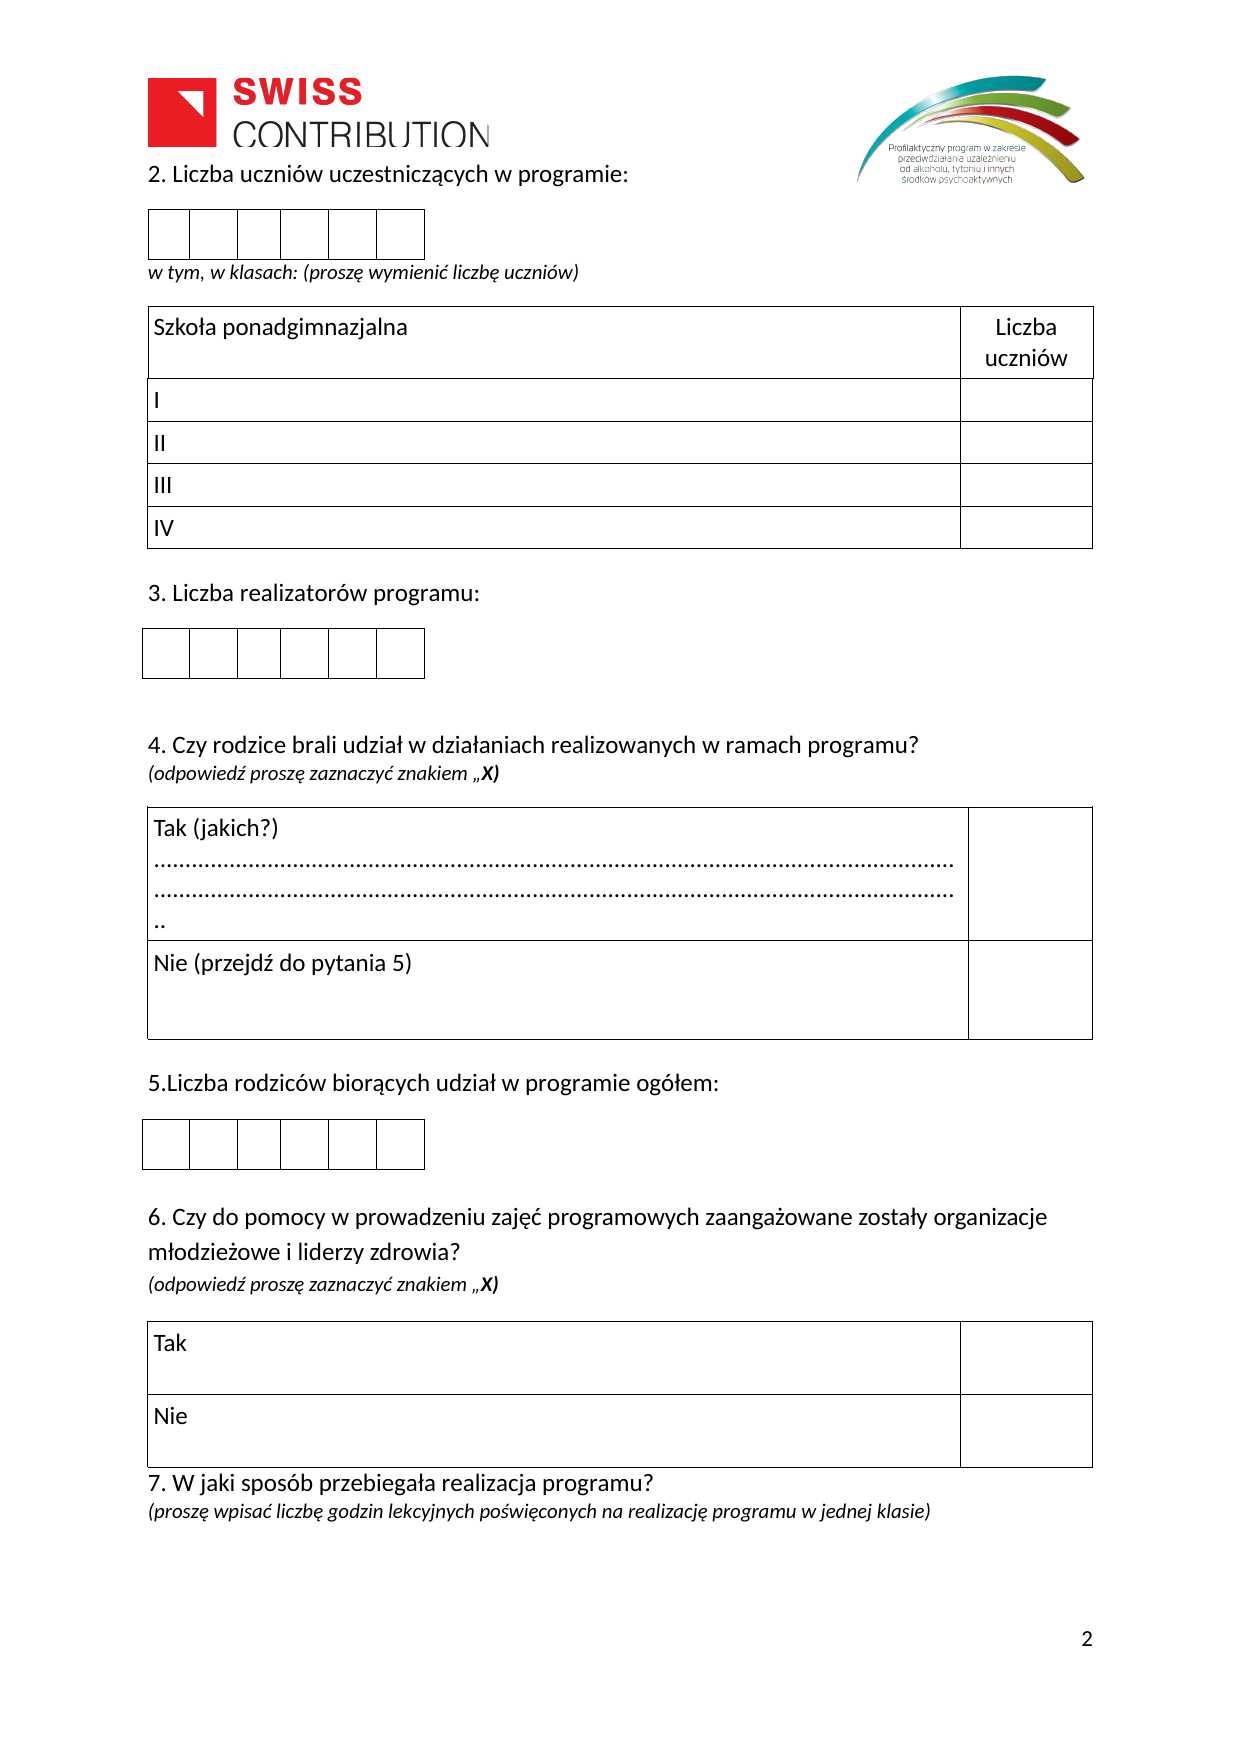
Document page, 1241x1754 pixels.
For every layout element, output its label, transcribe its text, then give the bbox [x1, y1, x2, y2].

table_cell II [148, 422, 960, 463]
picture [147, 77, 488, 147]
table_header Tak [148, 1322, 960, 1394]
table_header [238, 1120, 280, 1169]
text 2. Liczba uczniów uczestniczących w programie: [148, 158, 1093, 188]
table_cell [969, 941, 1092, 1039]
table_header [143, 1120, 189, 1169]
picture [791, 19, 1146, 238]
table_header [281, 629, 328, 678]
table_header [190, 210, 237, 259]
table_cell Nie (przejdź do pytania 5) [148, 941, 968, 1039]
table_cell Nie [148, 1395, 960, 1467]
table_cell I [148, 379, 960, 421]
text 5.Liczba rodziców biorących udział w programie ogółem: [148, 1040, 1093, 1098]
table_header [143, 629, 189, 678]
table_header [238, 210, 280, 259]
table_header [149, 210, 189, 259]
table_cell IV [148, 507, 960, 548]
table_cell III [148, 464, 960, 506]
text w tym, w klasach: (proszę wymienić liczbę uczniów) [148, 259, 1093, 285]
table_header Tak (jakich?) ................................................................................................................................................................................................................................................................ [148, 808, 968, 940]
table_header [377, 210, 424, 259]
table_header [377, 629, 424, 678]
text 3. Liczba realizatorów programu: [148, 549, 1093, 607]
table_header Szkoła ponadgimnazjalna [149, 307, 960, 378]
table_header [238, 629, 280, 678]
table_cell [961, 422, 1092, 463]
table_cell [961, 379, 1092, 421]
text 4. Czy rodzice brali udział w działaniach realizowanych w ramach programu? (odpowiedź proszę zaznaczyć znakiem „X) [148, 729, 1093, 786]
table_header Liczba uczniów [961, 307, 1093, 378]
table_cell [961, 507, 1092, 548]
table_header [281, 210, 328, 259]
table_cell [961, 1395, 1092, 1467]
table_header [281, 1120, 328, 1169]
table_header [377, 1120, 424, 1169]
text 6. Czy do pomocy w prowadzeniu zajęć programowych zaangażowane zostały organizacje młodzieżowe i liderzy zdrowia? (odpowiedź proszę zaznaczyć znakiem „X) [148, 1169, 1093, 1296]
table_header [329, 629, 376, 678]
table_header [961, 1322, 1092, 1394]
table_header [329, 210, 376, 259]
table_header [190, 629, 237, 678]
text 7. W jaki sposób przebiegała realizacja programu? (proszę wpisać liczbę godzin lekcyjnych poświęconych na realizację programu w jednej klasie) [148, 1468, 1093, 1523]
table_cell [961, 464, 1092, 506]
table_header [969, 808, 1092, 940]
table_header [329, 1120, 376, 1169]
table_header [190, 1120, 237, 1169]
